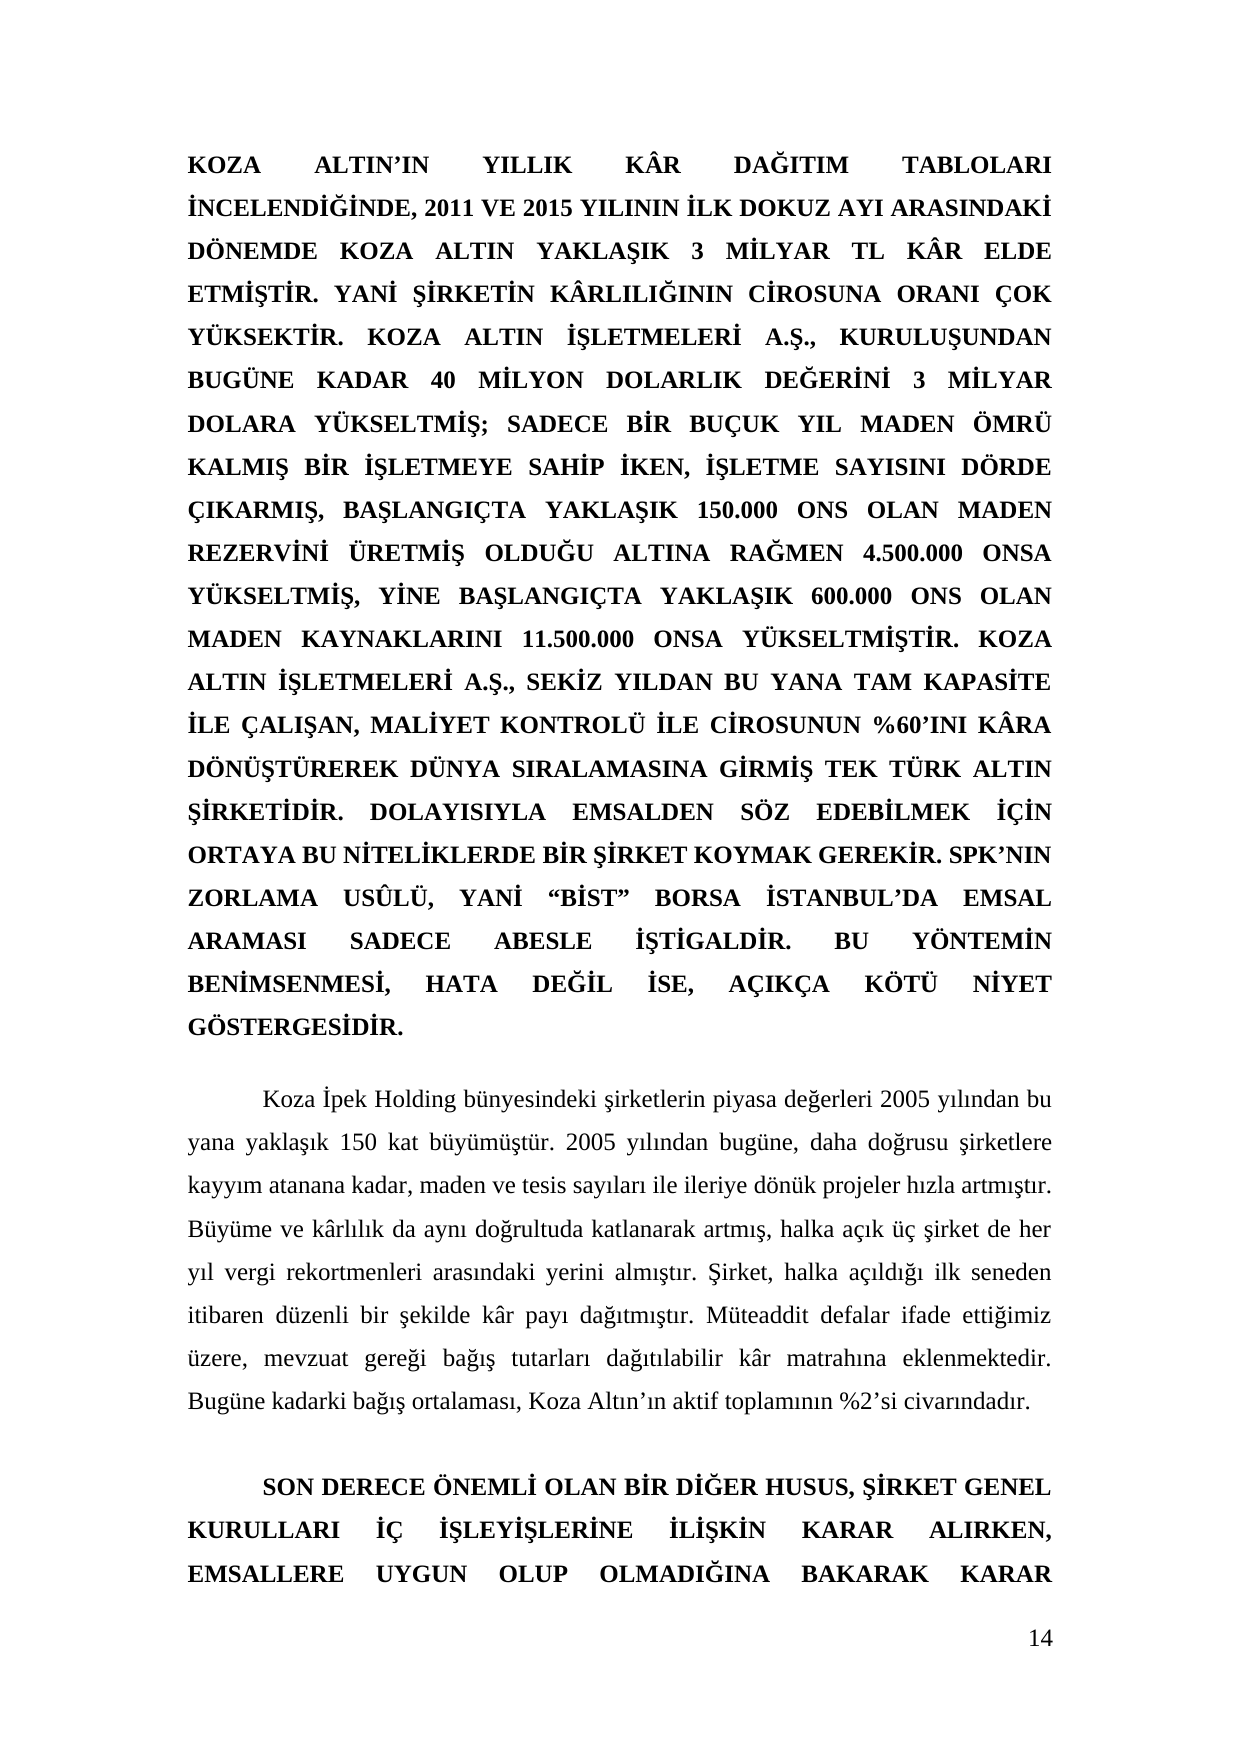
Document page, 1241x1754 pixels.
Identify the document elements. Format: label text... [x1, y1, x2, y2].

text Koza İpek Holding bünyesindeki şirketlerin piyasa değerleri 2005 yılından bu yana yaklaşık 150 kat büyümüştür. 2005 yılından bugüne, daha doğrusu şirketlere kayyım atanana kadar, maden ve tesis sayıları ile ileriye dönük projeler hızla artmıştır. Büyüme ve kârlılık da aynı doğrultuda katlanarak artmış, halka açık üç şirket de her yıl vergi rekortmenleri arasındaki yerini almıştır. Şirket, halka açıldığı ilk seneden itibaren düzenli bir şekilde kâr payı dağıtmıştır. Müteaddit defalar ifade ettiğimiz üzere, mevzuat gereği bağış tutarları dağıtılabilir kâr matrahına eklenmektedir. Bugüne kadarki bağış ortalaması, Koza Altın’ın aktif toplamının %2’si civarındadır. [187, 1084, 1053, 1415]
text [187, 150, 1053, 1041]
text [187, 1472, 1053, 1587]
